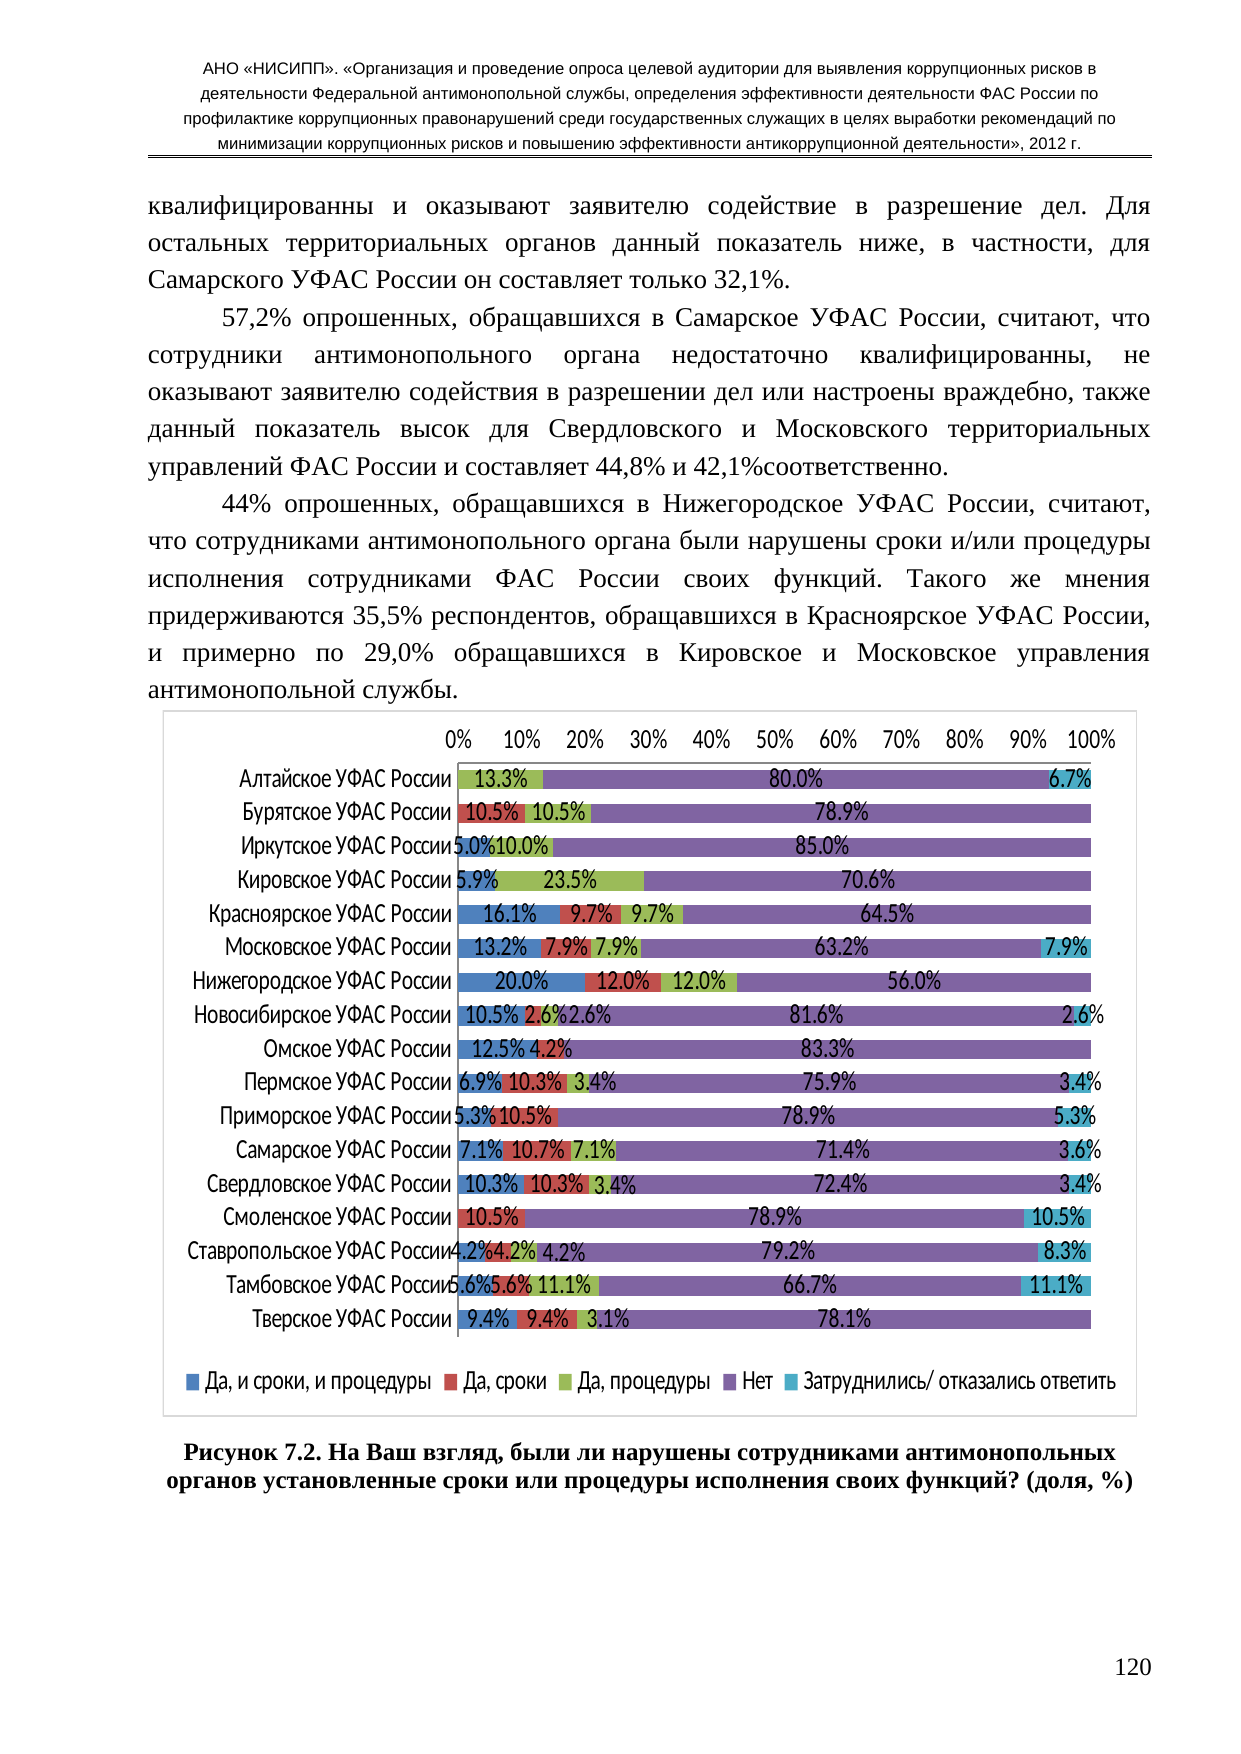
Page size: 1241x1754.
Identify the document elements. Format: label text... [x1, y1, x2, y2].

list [148, 189, 1152, 294]
list 57,2% опрошенных, обращавшихся в Самарское УФАС России, считают, что сотрудники антимонопольного органа недостаточно квалифицированны, не оказывают заявителю содействия в разрешении дел или настроены враждебно, также данный показатель высок для Свердловского и Московского территориальных управлений ФАС России и составляет 44,8% и 42,1%соответственно. [148, 301, 1152, 481]
list 44% опрошенных, обращавшихся в Нижегородское УФАС России, считают, что сотрудниками антимонопольного органа были нарушены сроки и/или процедуры исполнения сотрудниками ФАС России своих функций. Такого же мнения придерживаются 35,5% респондентов, обращавшихся в Красноярское УФАС России, и примерно по 29,0% обращавшихся в Кировское и Московское управления антимонопольной службы. [148, 487, 1152, 705]
text Рисунок 7.2. На Ваш взгляд, были ли нарушены сотрудниками антимонопольных органов установленные сроки или процедуры исполнения своих функций? (доля, %) [148, 1437, 1152, 1494]
